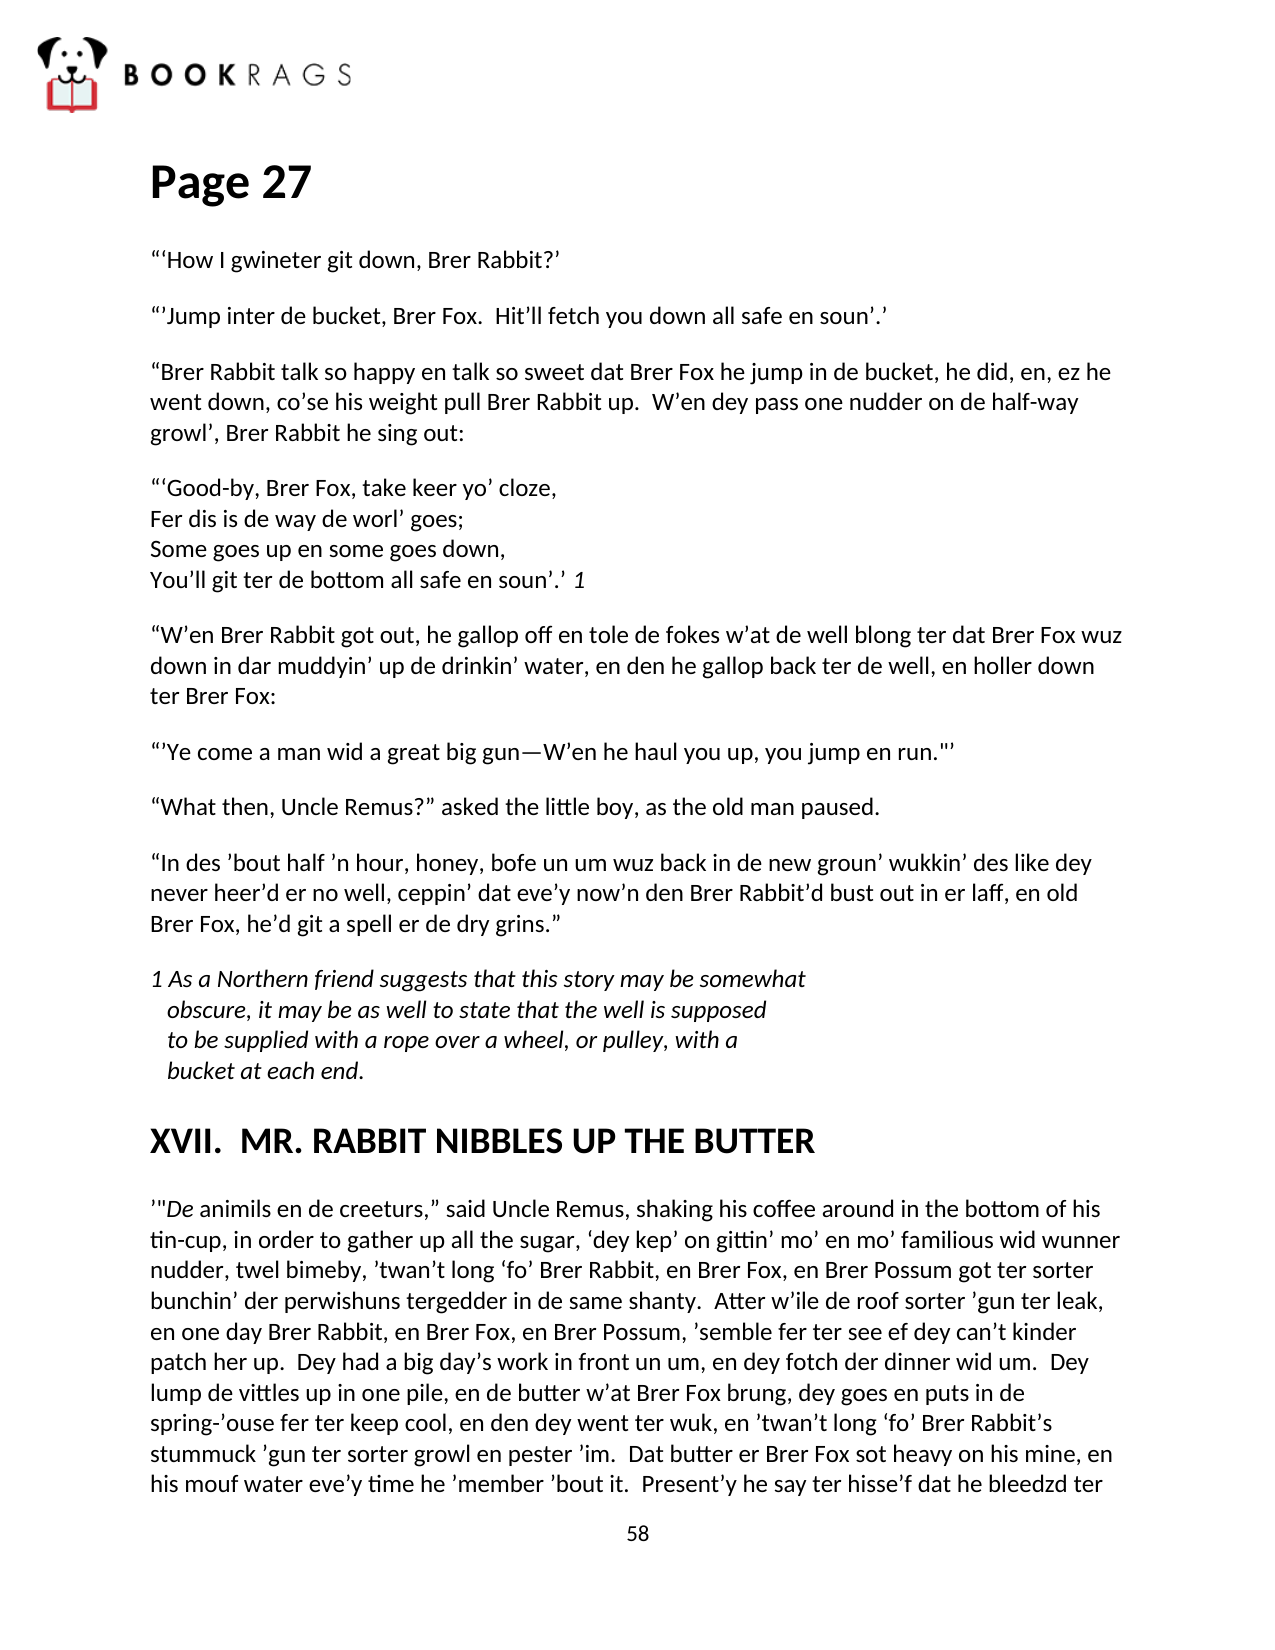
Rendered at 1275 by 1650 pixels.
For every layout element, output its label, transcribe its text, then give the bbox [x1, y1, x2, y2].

text “’Ye come a man wid a great big gun—­W’en he haul you up, you jump en run."’ [150, 736, 1125, 766]
text “In des ’bout half ’n hour, honey, bofe un um wuz back in de new groun’ wukkin’ des like dey never heer’d er no well, ceppin’ dat eve’y now’n den Brer Rabbit’d bust out in er laff, en old Brer Fox, he’d git a spell er de dry grins.” [150, 847, 1125, 938]
text Page 27 [150, 150, 1125, 211]
text “’Jump inter de bucket, Brer Fox. Hit’ll fetch you down all safe en soun’.’ [150, 300, 1125, 331]
text 1 As a Northern friend suggests that this story may be somewhat obscure, it may be as well to state that the well is supposed to be supplied with a rope over a wheel, or pulley, with a bucket at each end. [150, 963, 1125, 1086]
picture [37, 37, 351, 113]
text XVII. MR. RABBIT NIBBLES UP THE BUTTER [150, 1117, 1125, 1162]
text “‘Good-by, Brer Fox, take keer yo’ cloze, Fer dis is de way de worl’ goes; Some goes up en some goes down, You’ll git ter de bottom all safe en soun’.’ 1 [150, 472, 1125, 594]
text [150, 1194, 1125, 1499]
text “Brer Rabbit talk so happy en talk so sweet dat Brer Fox he jump in de bucket, he did, en, ez he went down, co’se his weight pull Brer Rabbit up. W’en dey pass one nudder on de half-way growl’, Brer Rabbit he sing out: [150, 356, 1125, 447]
text “What then, Uncle Remus?” asked the little boy, as the old man paused. [150, 791, 1125, 822]
text “‘How I gwineter git down, Brer Rabbit?’ [150, 244, 1125, 275]
text “W’en Brer Rabbit got out, he gallop off en tole de fokes w’at de well blong ter dat Brer Fox wuz down in dar muddyin’ up de drinkin’ water, en den he gallop back ter de well, en holler down ter Brer Fox: [150, 619, 1125, 711]
